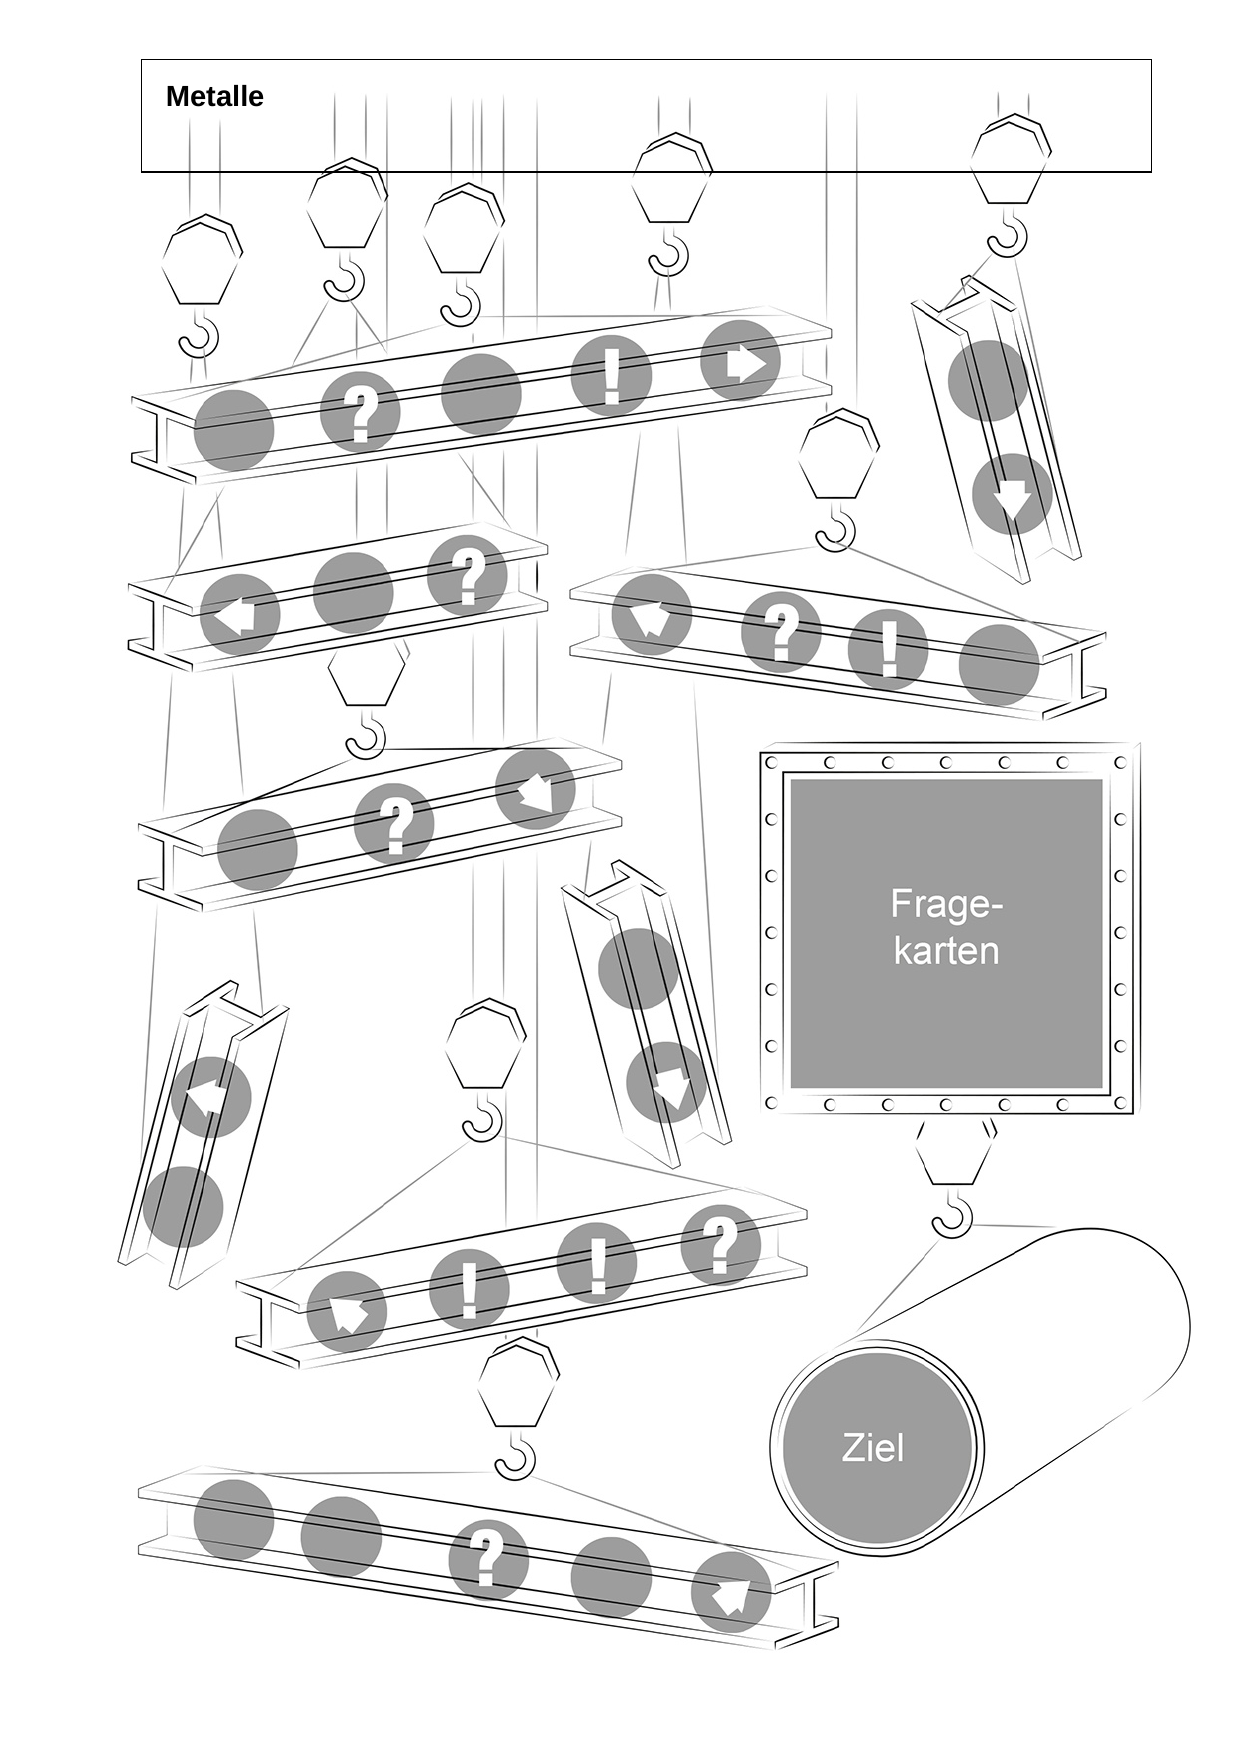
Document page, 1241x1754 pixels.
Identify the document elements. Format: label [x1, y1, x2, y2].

picture [113, 85, 1195, 1663]
picture [142, 85, 1151, 171]
